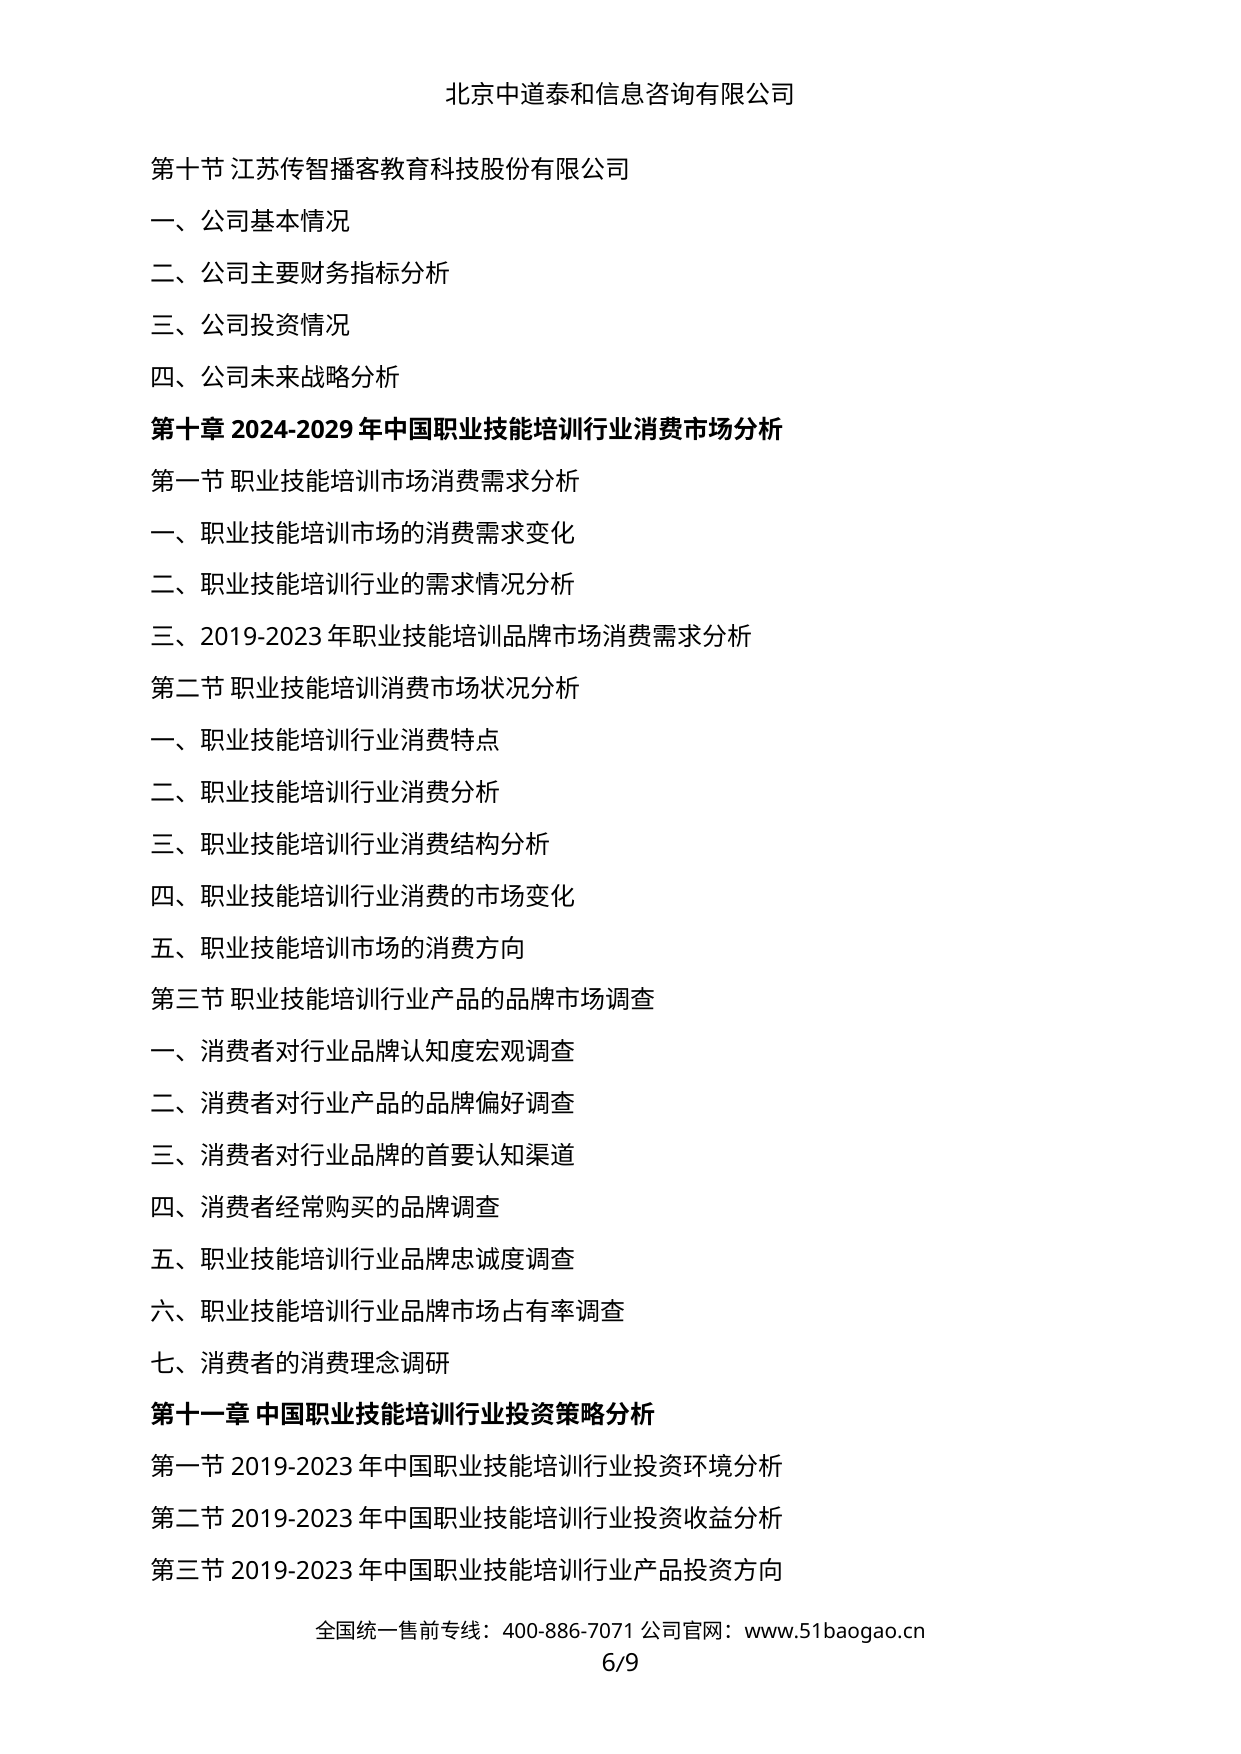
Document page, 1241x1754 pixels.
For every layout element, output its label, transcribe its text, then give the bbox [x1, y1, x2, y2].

text 三、2019-2023年职业技能培训品牌市场消费需求分析 [150, 617, 1090, 653]
text 三、公司投资情况 [150, 306, 1090, 342]
text 一、消费者对行业品牌认知度宏观调查 [150, 1032, 1090, 1068]
text 第三节 职业技能培训行业产品的品牌市场调查 [150, 980, 1090, 1016]
text 第三节 2019-2023年中国职业技能培训行业产品投资方向 [150, 1551, 1090, 1587]
text 二、职业技能培训行业的需求情况分析 [150, 565, 1090, 601]
text 第十一章 中国职业技能培训行业投资策略分析 [150, 1395, 1090, 1431]
text 第二节 2019-2023年中国职业技能培训行业投资收益分析 [150, 1499, 1090, 1535]
text 一、公司基本情况 [150, 202, 1090, 238]
text 四、消费者经常购买的品牌调查 [150, 1187, 1090, 1224]
text 五、职业技能培训行业品牌忠诚度调查 [150, 1239, 1090, 1276]
text 六、职业技能培训行业品牌市场占有率调查 [150, 1291, 1090, 1327]
text 第一节 2019-2023年中国职业技能培训行业投资环境分析 [150, 1447, 1090, 1483]
text 三、职业技能培训行业消费结构分析 [150, 824, 1090, 861]
text 四、公司未来战略分析 [150, 357, 1090, 394]
text 第二节 职业技能培训消费市场状况分析 [150, 669, 1090, 705]
text 七、消费者的消费理念调研 [150, 1343, 1090, 1379]
text 第十章 2024-2029年中国职业技能培训行业消费市场分析 [150, 409, 1090, 446]
text 第一节 职业技能培训市场消费需求分析 [150, 461, 1090, 497]
text 二、职业技能培训行业消费分析 [150, 772, 1090, 809]
text 五、职业技能培训市场的消费方向 [150, 928, 1090, 964]
text 三、消费者对行业品牌的首要认知渠道 [150, 1136, 1090, 1172]
text 四、职业技能培训行业消费的市场变化 [150, 876, 1090, 912]
text 一、职业技能培训市场的消费需求变化 [150, 513, 1090, 549]
text 一、职业技能培训行业消费特点 [150, 721, 1090, 757]
text 二、消费者对行业产品的品牌偏好调查 [150, 1084, 1090, 1120]
text 二、公司主要财务指标分析 [150, 254, 1090, 290]
text 第十节 江苏传智播客教育科技股份有限公司 [150, 150, 1090, 186]
